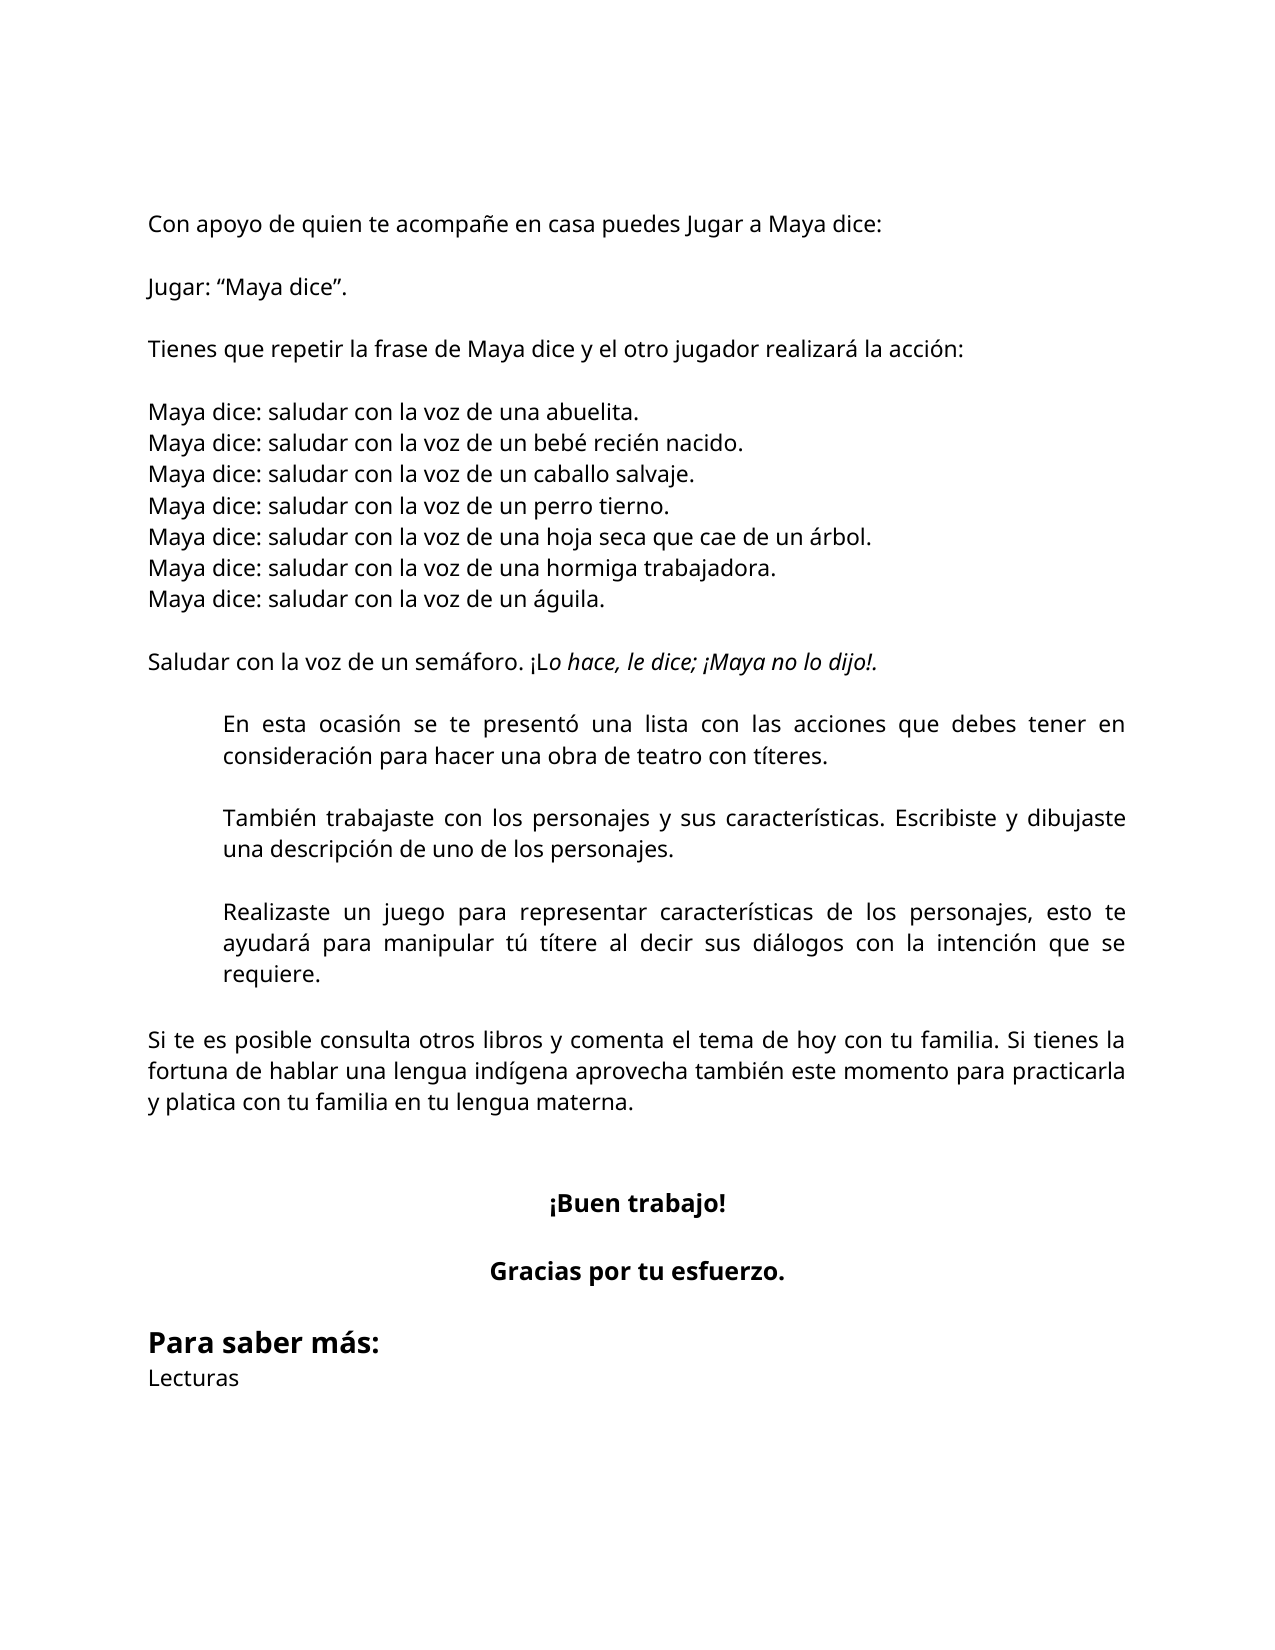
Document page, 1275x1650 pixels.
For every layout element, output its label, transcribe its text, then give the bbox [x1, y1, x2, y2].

list Realizaste un juego para representar características de los personajes, esto te ayudará para manipular tú títere al decir sus diálogos con la intención que se requiere. [223, 896, 1127, 990]
text Maya dice: saludar con la voz de una hormiga trabajadora. [148, 552, 1127, 583]
text Maya dice: saludar con la voz de un bebé recién nacido. [148, 427, 1127, 458]
text Saludar con la voz de un semáforo. ¡Lo hace, le dice; ¡Maya no lo dijo!. [148, 646, 1127, 677]
text Maya dice: saludar con la voz de un perro tierno. [148, 490, 1127, 521]
text Tienes que repetir la frase de Maya dice y el otro jugador realizará la acción: [148, 333, 1127, 365]
list También trabajaste con los personajes y sus características. Escribiste y dibujaste una descripción de uno de los personajes. [223, 802, 1127, 865]
text Maya dice: saludar con la voz de una abuelita. [148, 396, 1127, 427]
text Para saber más: [148, 1322, 1127, 1362]
text Maya dice: saludar con la voz de un caballo salvaje. [148, 458, 1127, 490]
text ¡Buen trabajo! [148, 1186, 1127, 1220]
text Maya dice: saludar con la voz de un águila. [148, 583, 1127, 615]
text Maya dice: saludar con la voz de una hoja seca que cae de un árbol. [148, 521, 1127, 552]
text Jugar: “Maya dice”. [148, 271, 1127, 302]
text Gracias por tu esfuerzo. [148, 1254, 1127, 1288]
text Con apoyo de quien te acompañe en casa puedes Jugar a Maya dice: [148, 208, 1127, 240]
list En esta ocasión se te presentó una lista con las acciones que debes tener en consideración para hacer una obra de teatro con títeres. [223, 708, 1127, 771]
text Lecturas [148, 1362, 1127, 1393]
text Si te es posible consulta otros libros y comenta el tema de hoy con tu familia. Si tienes la fortuna de hablar una lengua indígena aprovecha también este momento para practicarla y platica con tu familia en tu lengua materna. [148, 1024, 1127, 1117]
